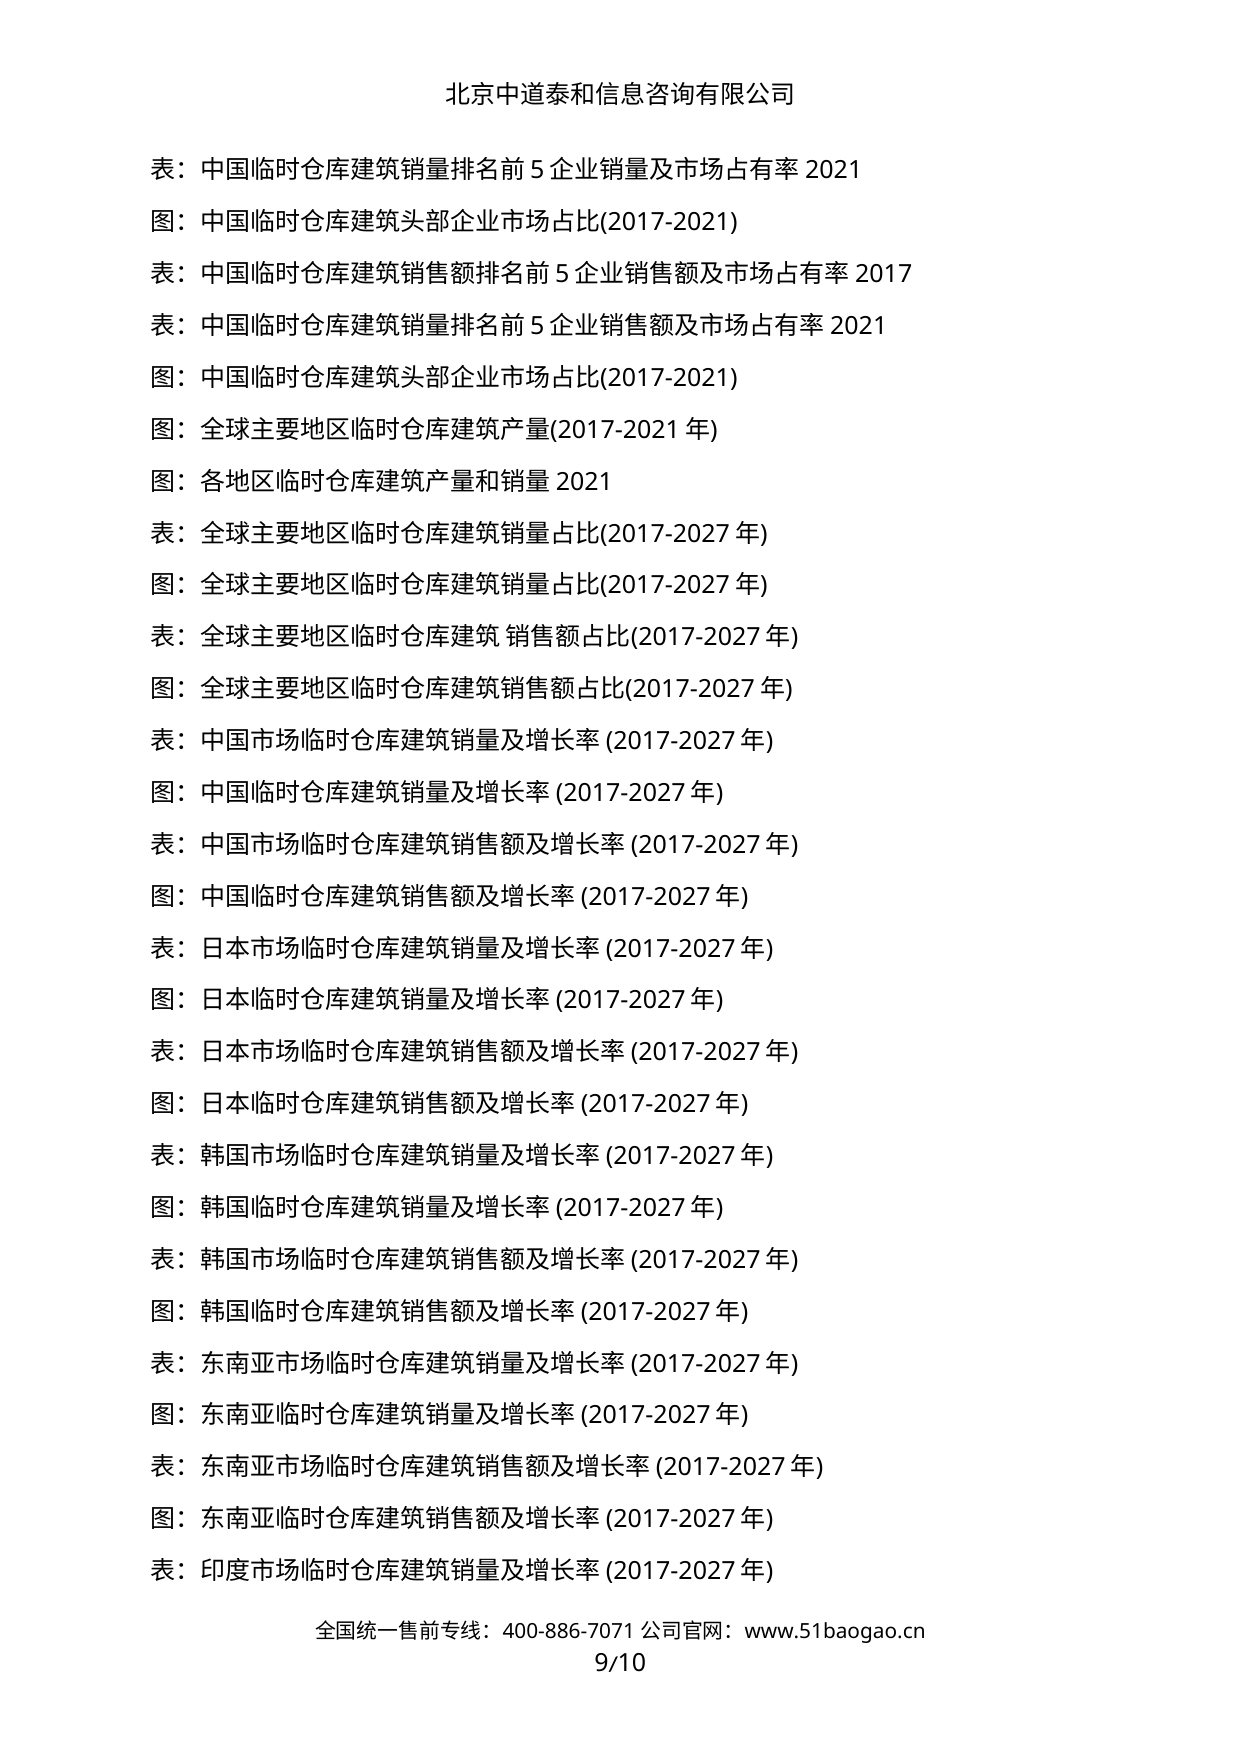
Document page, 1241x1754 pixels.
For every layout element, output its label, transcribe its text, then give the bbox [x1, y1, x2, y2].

text 表：东南亚市场临时仓库建筑销售额及增长率 (2017-2027年) [150, 1447, 1090, 1483]
text 表：中国市场临时仓库建筑销量及增长率 (2017-2027年) [150, 721, 1090, 757]
text 图：东南亚临时仓库建筑销售额及增长率 (2017-2027年) [150, 1499, 1090, 1535]
text 图：全球主要地区临时仓库建筑销售额占比(2017-2027年) [150, 669, 1090, 705]
text 图：韩国临时仓库建筑销量及增长率 (2017-2027年) [150, 1187, 1090, 1224]
text 表：中国市场临时仓库建筑销售额及增长率 (2017-2027年) [150, 824, 1090, 861]
text 表：日本市场临时仓库建筑销量及增长率 (2017-2027年) [150, 928, 1090, 964]
text 表：韩国市场临时仓库建筑销售额及增长率 (2017-2027年) [150, 1239, 1090, 1276]
text 图：全球主要地区临时仓库建筑产量(2017-2021年) [150, 409, 1090, 446]
text 图：日本临时仓库建筑销售额及增长率 (2017-2027年) [150, 1084, 1090, 1120]
text 表：中国临时仓库建筑销量排名前5企业销量及市场占有率 2021 [150, 150, 1090, 186]
text 图：各地区临时仓库建筑产量和销量 2021 [150, 461, 1090, 497]
text 图：中国临时仓库建筑头部企业市场占比(2017-2021) [150, 357, 1090, 394]
text 图：中国临时仓库建筑销售额及增长率 (2017-2027年) [150, 876, 1090, 912]
text 图：中国临时仓库建筑头部企业市场占比(2017-2021) [150, 202, 1090, 238]
text 表：东南亚市场临时仓库建筑销量及增长率 (2017-2027年) [150, 1343, 1090, 1379]
text 表：印度市场临时仓库建筑销量及增长率 (2017-2027年) [150, 1551, 1090, 1587]
text 图：东南亚临时仓库建筑销量及增长率 (2017-2027年) [150, 1395, 1090, 1431]
text 图：全球主要地区临时仓库建筑销量占比(2017-2027年) [150, 565, 1090, 601]
text 表：韩国市场临时仓库建筑销量及增长率 (2017-2027年) [150, 1136, 1090, 1172]
text 表：中国临时仓库建筑销量排名前5企业销售额及市场占有率 2021 [150, 306, 1090, 342]
text 图：日本临时仓库建筑销量及增长率 (2017-2027年) [150, 980, 1090, 1016]
text 表：中国临时仓库建筑销售额排名前5企业销售额及市场占有率 2017 [150, 254, 1090, 290]
text 表：全球主要地区临时仓库建筑销量占比(2017-2027年) [150, 513, 1090, 549]
text 图：中国临时仓库建筑销量及增长率 (2017-2027年) [150, 772, 1090, 809]
text 图：韩国临时仓库建筑销售额及增长率 (2017-2027年) [150, 1291, 1090, 1327]
text 表：日本市场临时仓库建筑销售额及增长率 (2017-2027年) [150, 1032, 1090, 1068]
text 表：全球主要地区临时仓库建筑 销售额占比(2017-2027年) [150, 617, 1090, 653]
